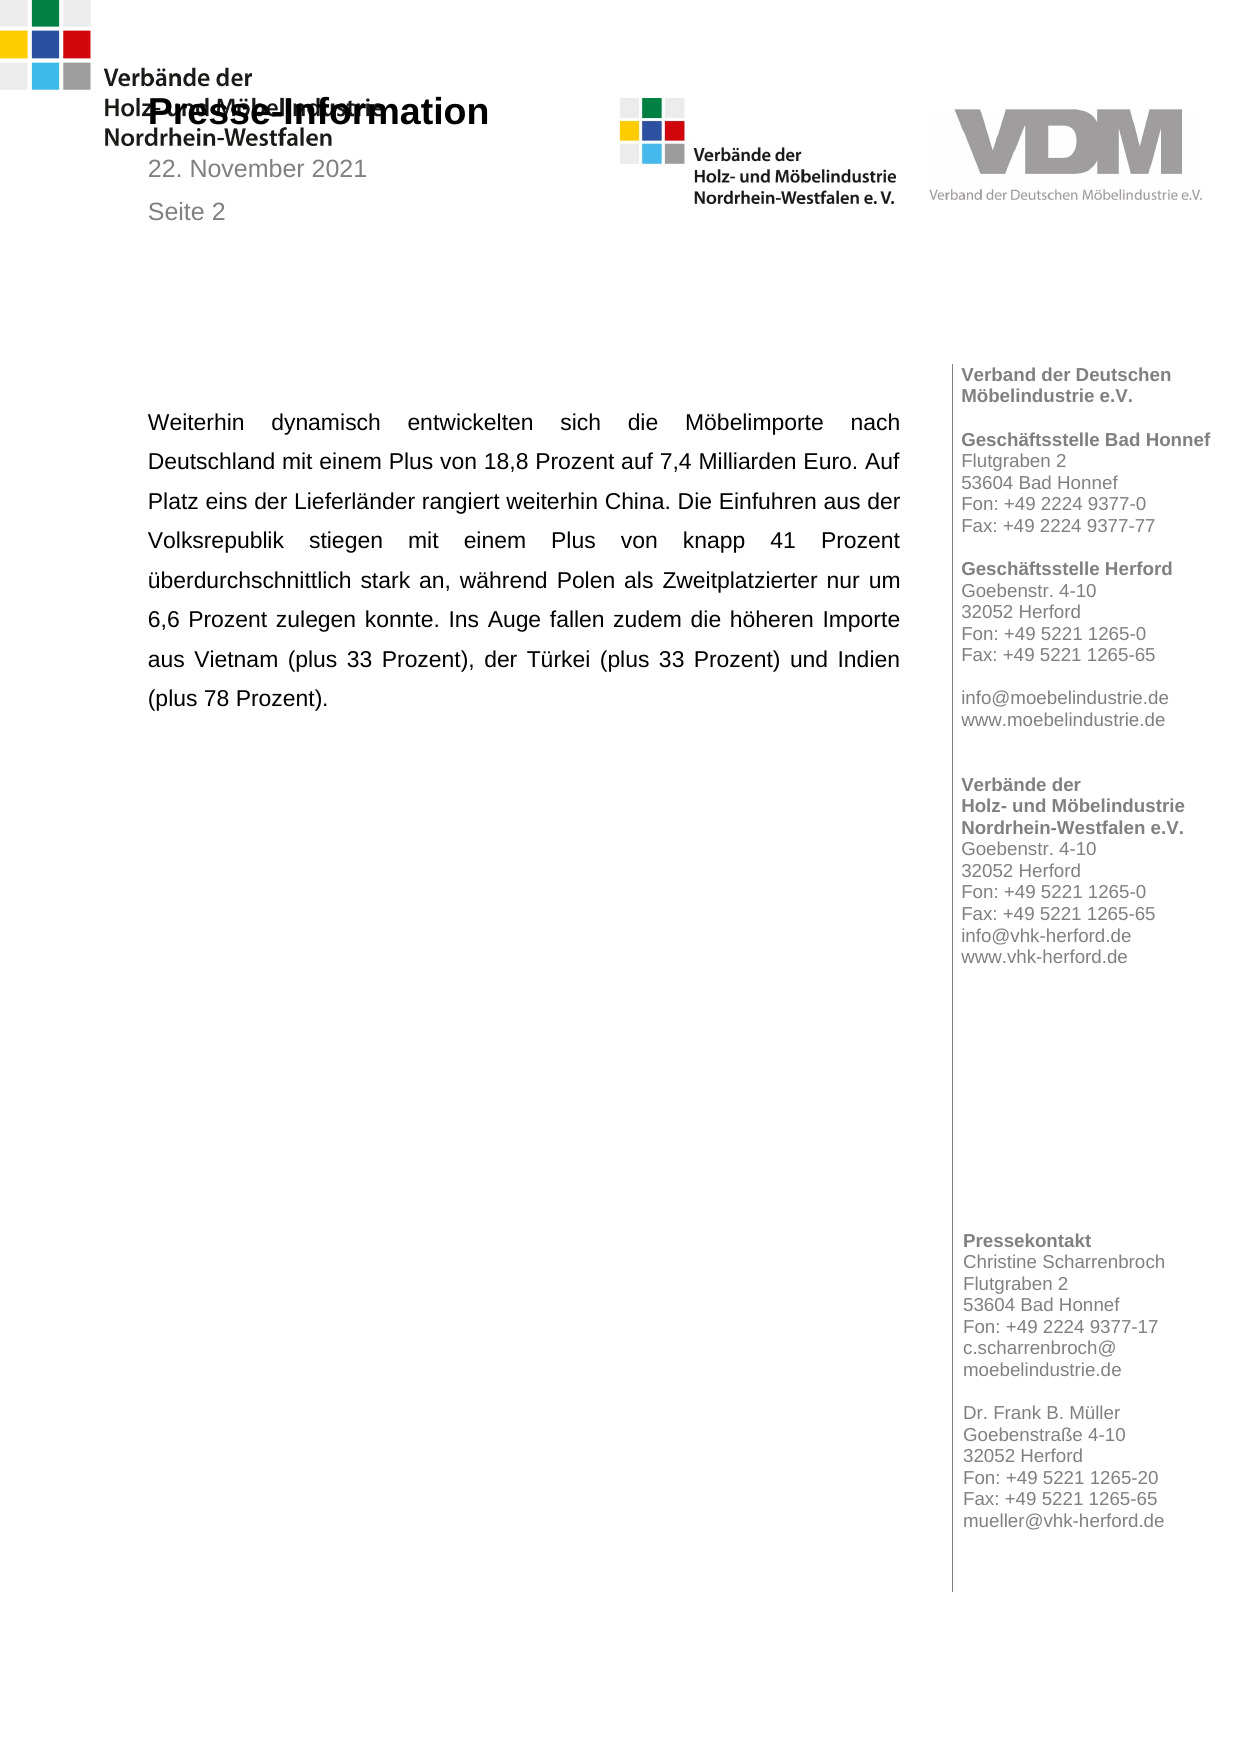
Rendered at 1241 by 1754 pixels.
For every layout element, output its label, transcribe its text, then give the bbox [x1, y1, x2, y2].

text Weiterhin dynamisch entwickelten sich die Möbelimporte nach Deutschland mit einem Plus von 18,8 Prozent auf 7,4 Milliarden Euro. Auf Platz eins der Lieferländer rangiert weiterhin China. Die Einfuhren aus der Volksrepublik stiegen mit einem Plus von knapp 41 Prozent überdurchschnittlich stark an, während Polen als Zweitplatzierter nur um 6,6 Prozent zulegen konnte. Ins Auge fallen zudem die höheren Importe aus Vietnam (plus 33 Prozent), der Türkei (plus 33 Prozent) und Indien (plus 78 Prozent). [148, 409, 901, 711]
picture [619, 98, 896, 204]
picture [929, 109, 1202, 200]
picture [0, 0, 384, 152]
